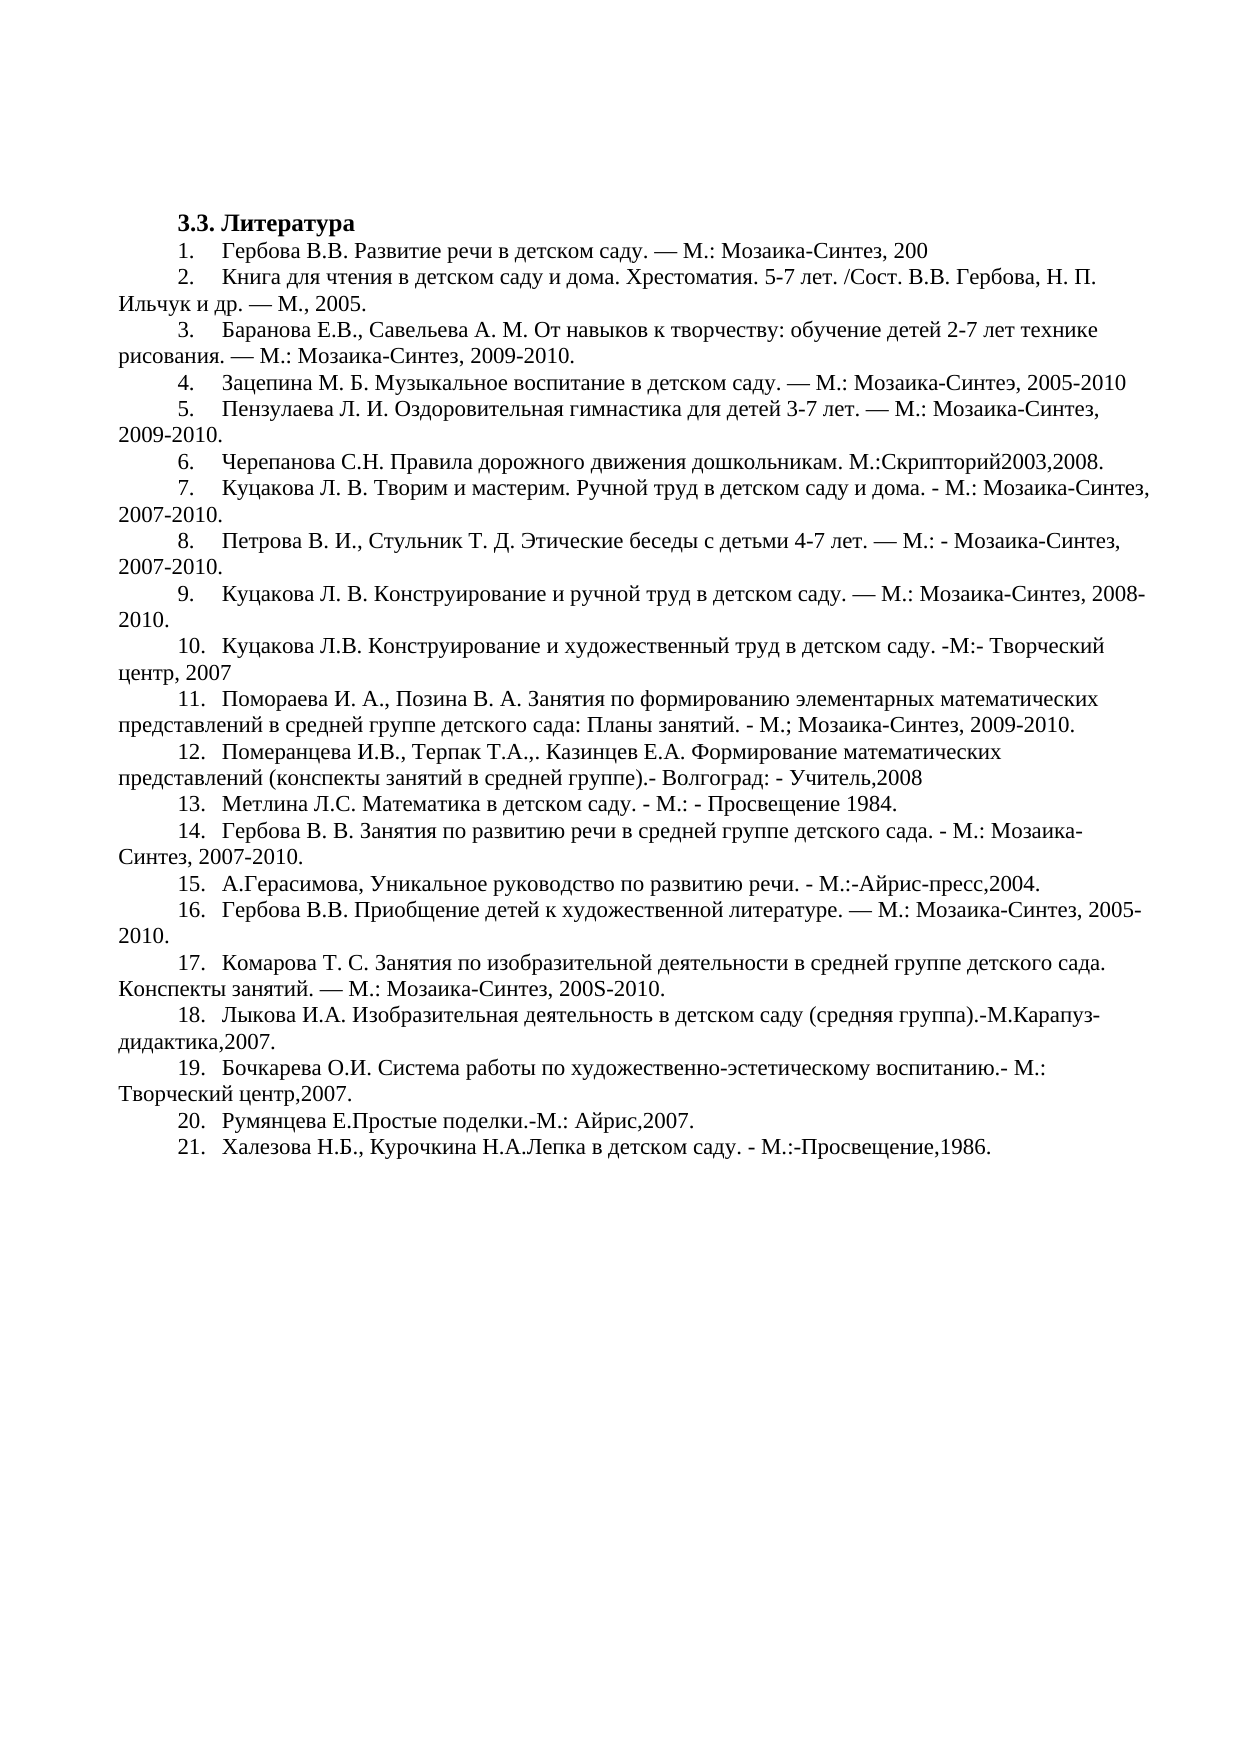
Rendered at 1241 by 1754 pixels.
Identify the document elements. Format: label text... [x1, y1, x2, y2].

text 19. Бочкарева О.И. Система работы по художественно-эстетическому воспитанию.- М.: Творческий центр,2007. [118, 1054, 1152, 1107]
text 5. Пензулаева Л. И. Оздоровительная гимнастика для детей 3-7 лет. — М.: Мозаика-Синтез, 2009-2010. [118, 395, 1152, 448]
text 20. Румянцева Е.Простые поделки.-М.: Айрис,2007. [118, 1107, 1152, 1133]
text 21. Халезова Н.Б., Курочкина Н.А.Лепка в детском саду. - М.:-Просвещение,1986. [118, 1133, 1152, 1159]
text 8. Петрова В. И., Стульник Т. Д. Этические беседы с детьми 4-7 лет. — М.: - Мозаика-Синтез, 2007-2010. [118, 527, 1152, 580]
text 12. Померанцева И.В., Терпак Т.А.,. Казинцев Е.А. Формирование математических представлений (конспекты занятий в средней группе).- Волгоград: - Учитель,2008 [118, 738, 1152, 791]
text 13. Метлина Л.С. Математика в детском саду. - М.: - Просвещение 1984. [118, 791, 1152, 817]
text 14. Гербова В. В. Занятия по развитию речи в средней группе детского сада. - М.: Мозаика-Синтез, 2007-2010. [118, 817, 1152, 869]
text 11. Помораева И. А., Позина В. А. Занятия по формированию элементарных математических представлений в средней группе детского сада: Планы занятий. - М.; Мозаика-Синтез, 2009-2010. [118, 685, 1152, 738]
text 6. Черепанова С.Н. Правила дорожного движения дошкольникам. М.:Скрипторий2003,2008. [118, 448, 1152, 474]
text 3.3. Литература [118, 208, 1150, 237]
text 4. Зацепина М. Б. Музыкальное воспитание в детском саду. — М.: Мозаика-Синтеэ, 2005-2010 [118, 369, 1152, 395]
text 18. Лыкова И.А. Изобразительная деятельность в детском саду (средняя группа).-М.Карапуз-дидактика,2007. [118, 1001, 1152, 1054]
text 10. Куцакова Л.В. Конструирование и художественный труд в детском саду. -М:- Творческий центр, 2007 [118, 632, 1152, 685]
text 3. Баранова Е.В., Савельева А. М. От навыков к творчеству: обучение детей 2-7 лет технике рисования. — М.: Мозаика-Синтез, 2009-2010. [118, 316, 1152, 369]
text 9. Куцакова Л. В. Конструирование и ручной труд в детском саду. — М.: Мозаика-Синтез, 2008-2010. [118, 580, 1152, 632]
text 2. Книга для чтения в детском саду и дома. Хрестоматия. 5-7 лет. /Сост. В.В. Гербова, Н. П. Ильчук и др. — М., 2005. [118, 263, 1152, 316]
text 7. Куцакова Л. В. Творим и мастерим. Ручной труд в детском саду и дома. - М.: Мозаика-Синтез, 2007-2010. [118, 474, 1152, 527]
text 1. Гербова В.В. Развитие речи в детском саду. — М.: Мозаика-Синтез, 200 [118, 237, 1152, 263]
text 17. Комарова Т. С. Занятия по изобразительной деятельности в средней группе детского сада. Конспекты занятий. — М.: Мозаика-Синтез, 200S-2010. [118, 949, 1152, 1001]
text 15. А.Герасимова, Уникальное руководство по развитию речи. - М.:-Айрис-пресс,2004. [118, 869, 1152, 896]
text 16. Гербова В.В. Приобщение детей к художественной литературе. — М.: Мозаика-Синтез, 2005-2010. [118, 896, 1152, 949]
